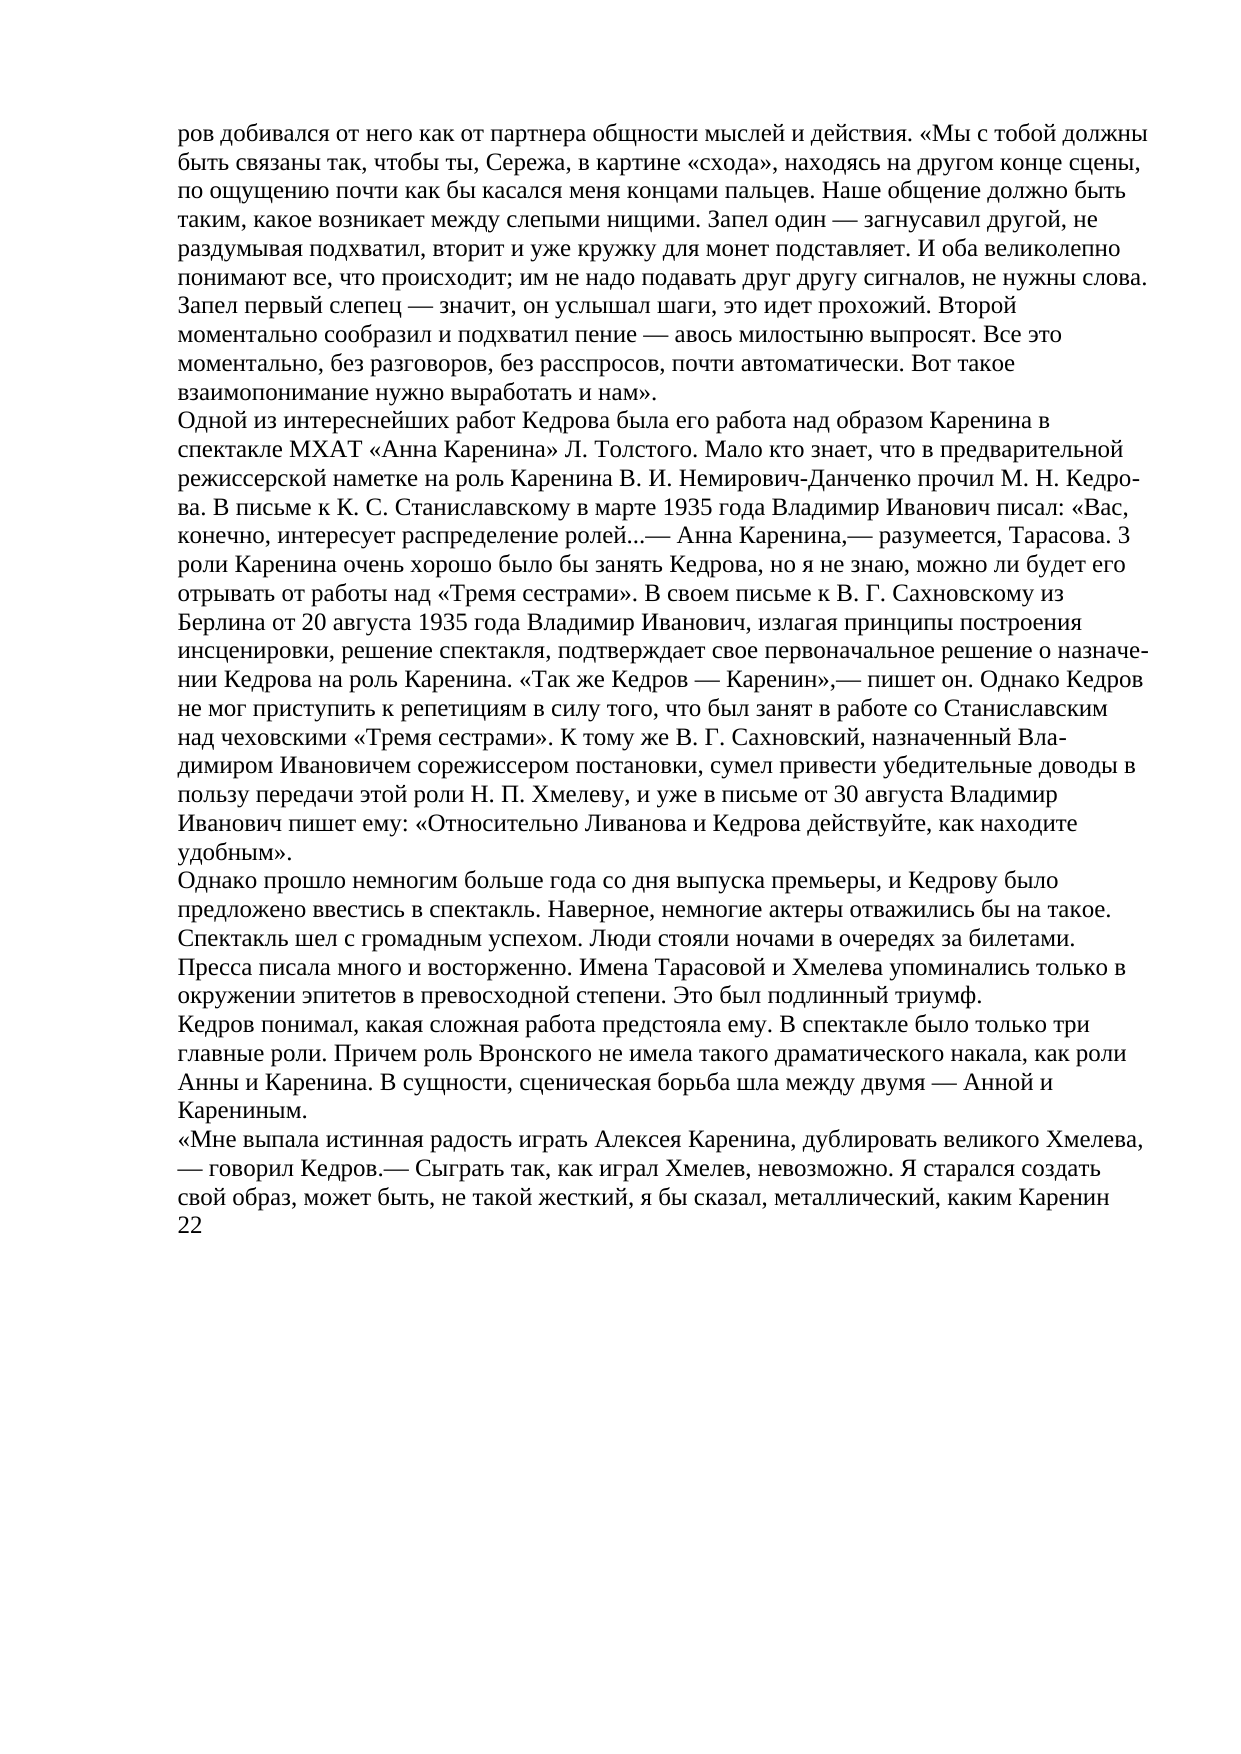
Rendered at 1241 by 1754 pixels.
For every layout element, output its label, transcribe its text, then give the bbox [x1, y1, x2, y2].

text Однако прошло немногим больше года со дня выпуска премьеры, и Кедрову было предложено ввестись в спектакль. Наверное, немногие актеры отважились бы на такое. Спектакль шел с громадным успехом. Люди стояли ночами в очередях за билетами. Пресса писала много и восторженно. Имена Тарасовой и Хмелева упоминались только в окружении эпитетов в превосходной степени. Это был подлинный триумф. [177, 866, 1152, 1009]
text Кедров понимал, какая сложная работа предстояла ему. В спектакле было только три главные роли. Причем роль Вронского не имела такого драматического накала, как роли Анны и Каренина. В сущности, сценическая борьба шла между двумя — Анной и Карениным. [177, 1009, 1152, 1124]
text Одной из интереснейших работ Кедрова была его работа над образом Каренина в спектакле МХАТ «Анна Каренина» Л. Толстого. Мало кто знает, что в предварительной режиссерской наметке на роль Каренина В. И. Немирович-Данченко прочил М. Н. Кедрова. В письме к К. С. Станиславскому в марте 1935 года Владимир Иванович писал: «Вас, конечно, интересует распределение ролей...— Анна Каренина,— разумеется, Тарасова. 3 роли Каренина очень хорошо было бы занять Кедрова, но я не знаю, можно ли будет его отрывать от работы над «Тремя сестрами». В своем письме к В. Г. Сахновскому из Берлина от 20 августа 1935 года Владимир Иванович, излагая принципы построения инсценировки, решение спектакля, подтверждает свое первоначальное решение о назначении Кедрова на роль Каренина. «Так же Кедров — Каренин»,— пишет он. Однако Кедров не мог приступить к репетициям в силу того, что был занят в работе со Станиславским над чеховскими «Тремя сестрами». К тому же В. Г. Сахновский, назначенный Владимиром Ивановичем сорежиссером постановки, сумел привести убедительные доводы в пользу передачи этой роли Н. П. Хмелеву, и уже в письме от 30 августа Владимир Иванович пишет ему: «Относительно Ливанова и Кедрова действуйте, как находите удобным». [177, 406, 1152, 866]
text 22 [177, 1211, 1152, 1239]
text ров добивался от него как от партнера общности мыслей и действия. «Мы с тобой должны быть связаны так, чтобы ты, Сережа, в картине «схода», находясь на другом конце сцены, по ощущению почти как бы касался меня концами пальцев. Наше общение должно быть таким, какое возникает между слепыми нищими. Запел один — загнусавил другой, не раздумывая подхватил, вторит и уже кружку для монет подставляет. И оба великолепно понимают все, что происходит; им не надо подавать друг другу сигналов, не нужны слова. Запел первый слепец — значит, он услышал шаги, это идет прохожий. Второй моментально сообразил и подхватил пение — авось милостыню выпросят. Все это моментально, без разговоров, без расспросов, почти автоматически. Вот такое взаимопонимание нужно выработать и нам». [177, 118, 1152, 406]
text «Мне выпала истинная радость играть Алексея Каренина, дублировать великого Хмелева,— говорил Кедров.— Сыграть так, как играл Хмелев, невозможно. Я старался создать свой образ, может быть, не такой жесткий, я бы сказал, металлический, каким Каренин [177, 1124, 1152, 1211]
